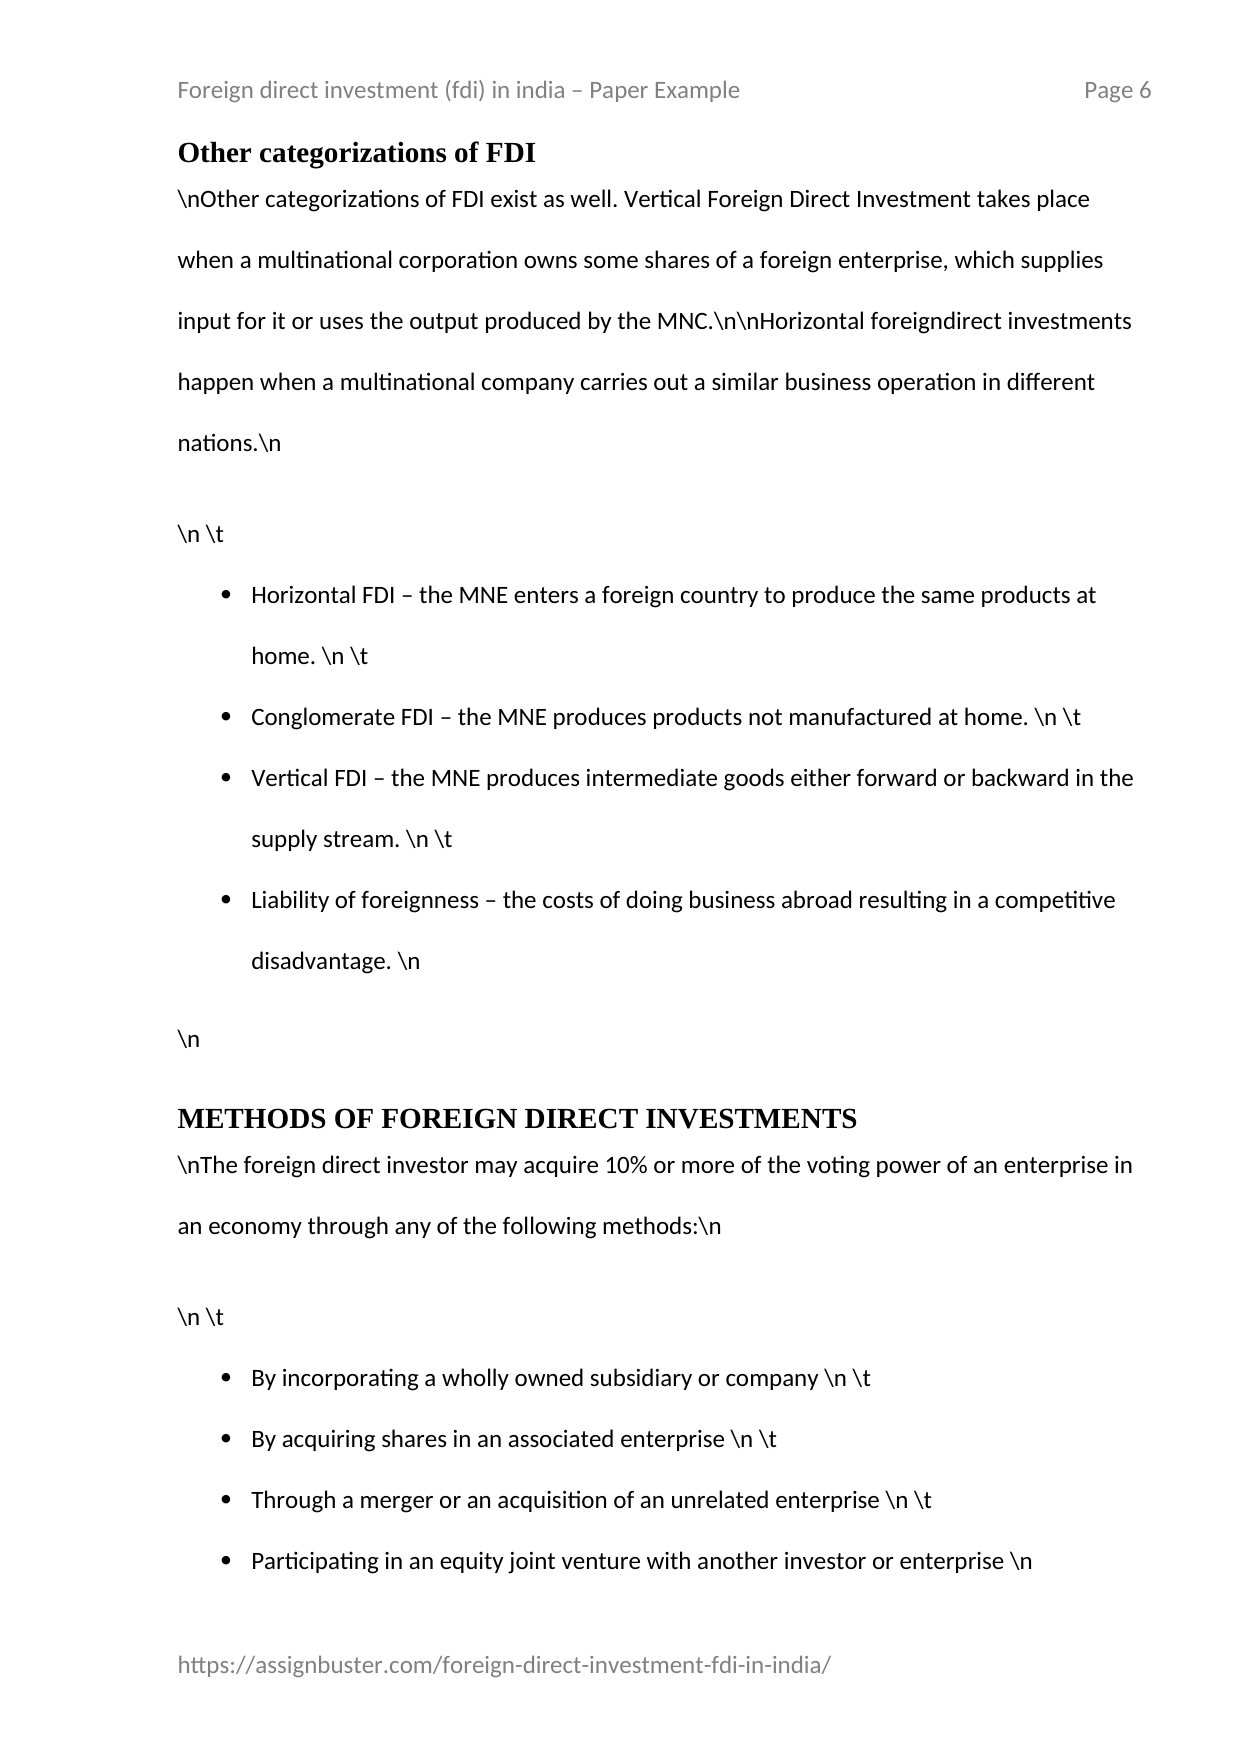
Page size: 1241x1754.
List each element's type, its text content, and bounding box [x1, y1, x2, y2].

list Through a merger or an acquisition of an unrelated enterprise \n \t [222, 1484, 1152, 1515]
text \n [177, 1023, 1152, 1054]
text \nThe foreign direct investor may acquire 10% or more of the voting power of an enterprise in an economy through any of the following methods:\n [177, 1149, 1152, 1241]
list Liability of foreignness – the costs of doing business abroad resulting in a competitive disadvantage. \n [222, 884, 1152, 976]
list \n \t [177, 1301, 1152, 1332]
list By acquiring shares in an associated enterprise \n \t [222, 1423, 1152, 1454]
subtitle Other categorizations of FDI [177, 135, 1152, 168]
list Conglomerate FDI – the MNE produces products not manufactured at home. \n \t [222, 701, 1152, 732]
list Vertical FDI – the MNE produces intermediate goods either forward or backward in the supply stream. \n \t [222, 762, 1152, 854]
list \n \t [177, 518, 1152, 549]
list By incorporating a wholly owned subsidiary or company \n \t [222, 1362, 1152, 1393]
list Participating in an equity joint venture with another investor or enterprise \n [222, 1545, 1152, 1576]
list Horizontal FDI – the MNE enters a foreign country to produce the same products at home. \n \t [222, 579, 1152, 671]
subtitle METHODS OF FOREIGN DIRECT INVESTMENTS [177, 1101, 1152, 1134]
text \nOther categorizations of FDI exist as well. Vertical Foreign Direct Investment takes place when a multinational corporation owns some shares of a foreign enterprise, which supplies input for it or uses the output produced by the MNC.\n\nHorizontal foreigndirect investments happen when a multinational company carries out a similar business operation in different nations.\n [177, 183, 1152, 458]
